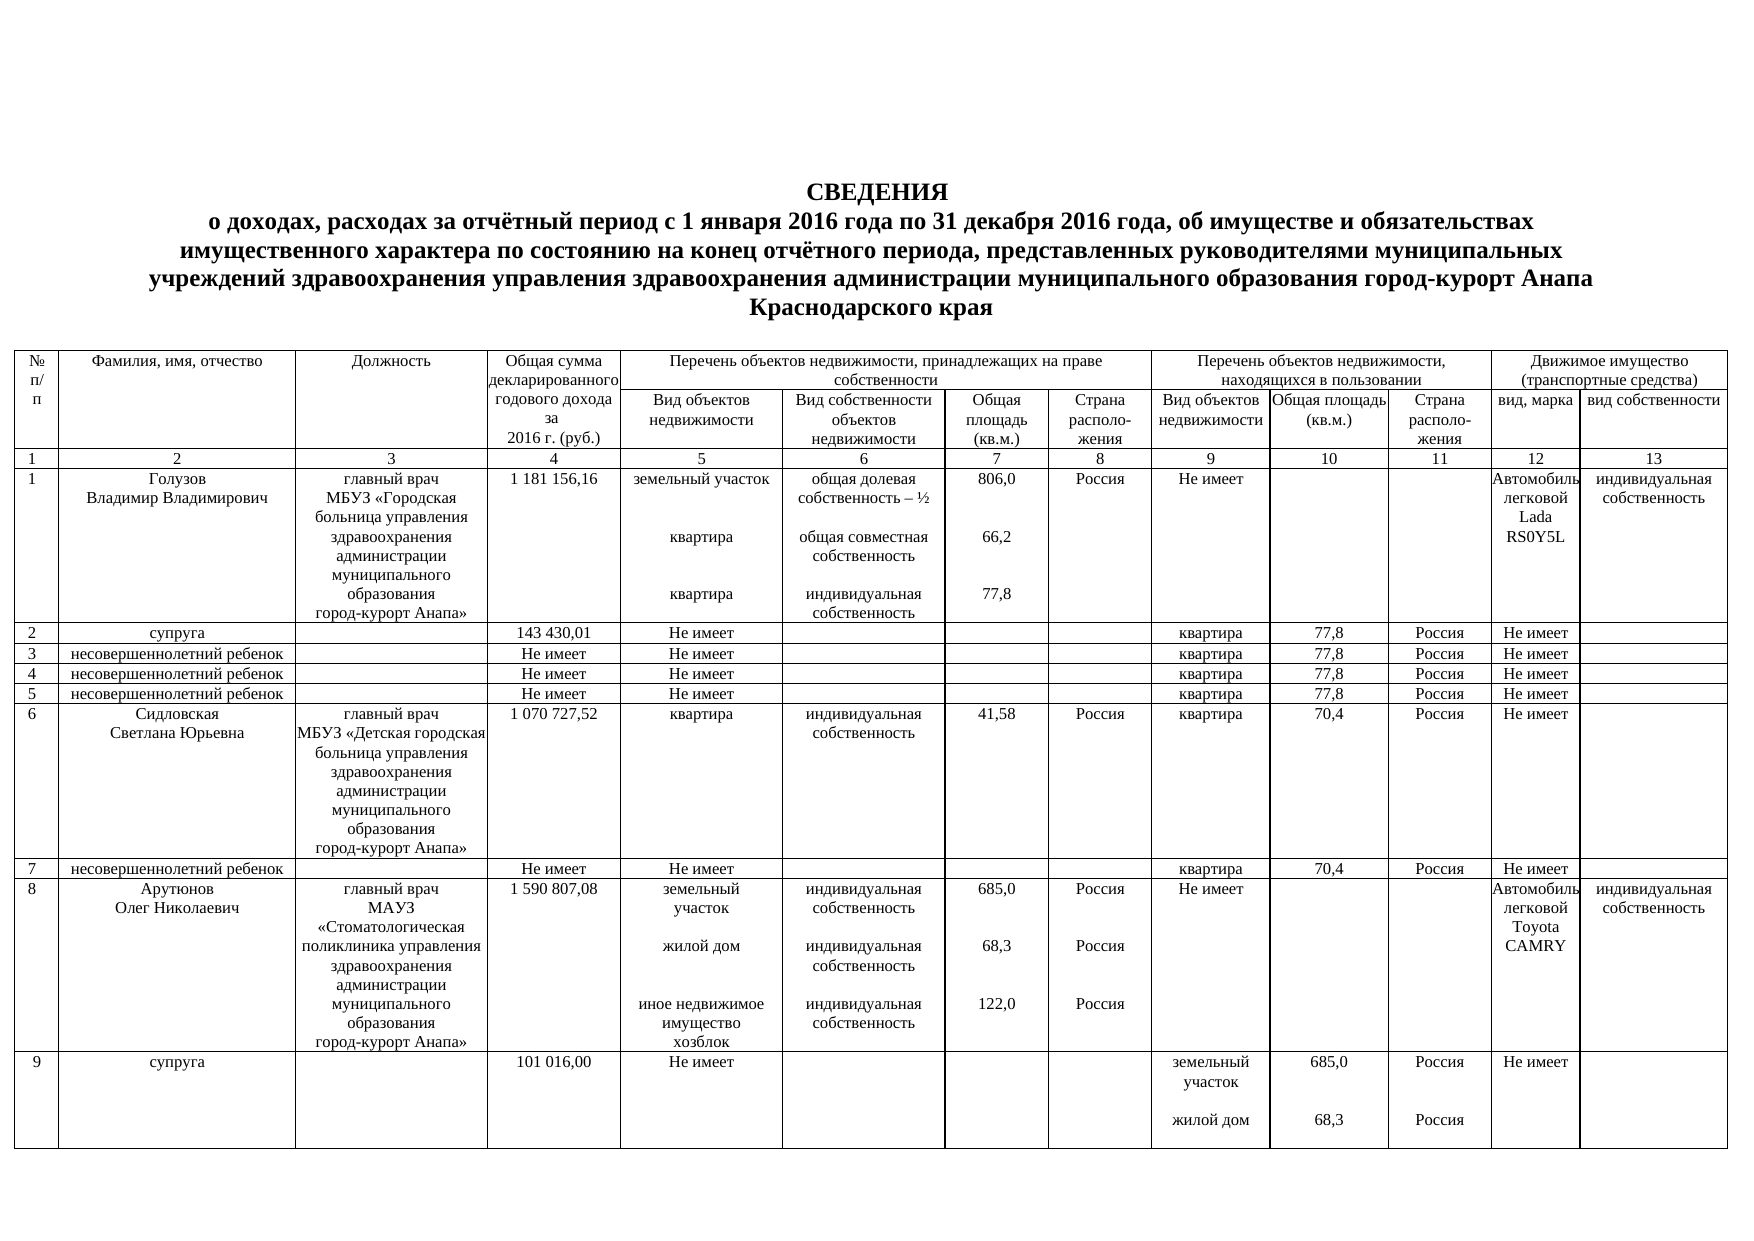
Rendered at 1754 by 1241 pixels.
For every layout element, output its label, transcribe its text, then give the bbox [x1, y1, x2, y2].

table_cell Не имеет [1152, 469, 1269, 622]
table_cell [783, 664, 944, 683]
table_cell [296, 644, 487, 663]
table_cell квартира [1152, 859, 1269, 878]
table_cell Автомобиль легковой Lada RS0Y5L [1492, 469, 1579, 622]
text о доходах, расходах за отчётный период с 1 января 2016 года по 31 декабря 2016 года, об имуществе и обязательствах имущественного характера по состоянию на конец отчётного периода, представленных руководителями муниципальных учреждений здравоохранения управления здравоохранения администрации муниципального образования город-курорт Анапа [118, 206, 1624, 292]
table_cell [296, 664, 487, 683]
table_cell [946, 664, 1048, 683]
table_cell [296, 1052, 487, 1148]
table_cell Не имеет [621, 644, 782, 663]
table_cell 4 [488, 449, 620, 468]
table_cell 1 181 156,16 [488, 469, 620, 622]
table_cell Не имеет [1152, 879, 1269, 1051]
table_cell [946, 1052, 1048, 1148]
table_cell 77,8 [1271, 623, 1388, 642]
table_cell [1389, 469, 1491, 622]
table_cell 7 [946, 449, 1048, 468]
table_cell Россия Россия Россия [1049, 879, 1151, 1051]
table_cell Не имеет [1492, 859, 1579, 878]
table_cell несовершеннолетний ребенок [59, 859, 295, 878]
table_cell 3 [296, 449, 487, 468]
table_cell 6 [783, 449, 944, 468]
table_cell [1049, 684, 1151, 703]
table_cell 12 [1492, 449, 1579, 468]
table_cell земельный участок квартира квартира [621, 469, 782, 622]
table_cell [1581, 859, 1727, 878]
table_cell 1 070 727,52 [488, 704, 620, 857]
table_cell 4 [15, 664, 58, 683]
table_cell Не имеет [488, 859, 620, 878]
table_cell Сидловская Светлана Юрьевна [59, 704, 295, 857]
table_cell главный врач МАУЗ «Стоматологическая поликлиника управления здравоохранения администрации муниципального образования город-курорт Анапа» [296, 879, 487, 1051]
table_cell Россия [1389, 664, 1491, 683]
table_cell 101 016,00 [488, 1052, 620, 1148]
table_cell несовершеннолетний ребенок [59, 644, 295, 663]
table_cell 1 [15, 469, 58, 622]
table_cell Не имеет [488, 684, 620, 703]
table_cell [1581, 644, 1727, 663]
table_cell 9 [15, 1052, 58, 1148]
text Краснодарского края [118, 292, 1624, 321]
table_cell супруга [59, 1052, 295, 1148]
table_cell 5 [15, 684, 58, 703]
table_cell [946, 644, 1048, 663]
table_cell земельный участок жилой дом иное недвижимое имущество хозблок [621, 879, 782, 1051]
table_cell 685,0 68,3 122,0 [946, 879, 1048, 1051]
table_cell [1271, 879, 1388, 1051]
table_cell квартира [1152, 664, 1269, 683]
table_cell Голузов Владимир Владимирович [59, 469, 295, 622]
table_cell 806,0 66,2 77,8 [946, 469, 1048, 622]
table_cell 1 [15, 449, 58, 468]
table_cell 143 430,01 [488, 623, 620, 642]
table_cell 70,4 [1271, 859, 1388, 878]
table_cell Не имеет [488, 644, 620, 663]
table_cell 77,8 [1271, 644, 1388, 663]
table_header № п/п [15, 351, 58, 448]
table_cell квартира [1152, 644, 1269, 663]
table_cell Россия [1389, 644, 1491, 663]
table_cell Не имеет [488, 664, 620, 683]
table_cell [296, 684, 487, 703]
table_cell [946, 859, 1048, 878]
table_cell [1049, 859, 1151, 878]
table_cell индивидуальная собственность [1581, 469, 1727, 622]
table_cell Общая площадь (кв.м.) [1271, 390, 1388, 448]
table_cell [1581, 704, 1727, 857]
table_cell 41,58 [946, 704, 1048, 857]
table_cell 11 [1389, 449, 1491, 468]
table_cell 9 [1152, 449, 1269, 468]
table_cell [946, 684, 1048, 703]
table_cell 8 [15, 879, 58, 1051]
table_cell [1581, 684, 1727, 703]
table_cell квартира [621, 704, 782, 857]
table_cell индивидуальная собственность индивидуальная собственность индивидуальная собственность [783, 879, 944, 1051]
table_cell Страна располо-жения [1049, 390, 1151, 448]
table_cell главный врач МБУЗ «Детская городская больница управления здравоохранения администрации муниципального образования город-курорт Анапа» [296, 704, 487, 857]
table_cell 13 [1581, 449, 1727, 468]
table_cell Не имеет [621, 664, 782, 683]
table_cell [1581, 623, 1727, 642]
table_cell квартира [1152, 704, 1269, 857]
table_cell Не имеет [1492, 684, 1579, 703]
table_cell несовершеннолетний ребенок [59, 684, 295, 703]
table_cell Вид объектов недвижимости [1152, 390, 1269, 448]
table_header Движимое имущество (транспортные средства) [1492, 351, 1727, 389]
table_cell 3 [15, 644, 58, 663]
table_cell [783, 644, 944, 663]
table_cell Россия [1049, 469, 1151, 622]
table_cell Арутюнов Олег Николаевич [59, 879, 295, 1051]
table_cell [783, 1052, 944, 1148]
table_cell 77,8 [1271, 684, 1388, 703]
table_cell [1389, 879, 1491, 1051]
table_cell вид, марка [1492, 390, 1579, 448]
table_header Перечень объектов недвижимости, принадлежащих на праве собственности [621, 351, 1151, 389]
table_cell Автомобиль легковой Toyota CAMRY [1492, 879, 1579, 1051]
table_cell главный врач МБУЗ «Городская больница управления здравоохранения администрации муниципального образования город-курорт Анапа» [296, 469, 487, 622]
table_cell [296, 859, 487, 878]
table_cell Россия [1389, 859, 1491, 878]
text СВЕДЕНИЯ [118, 177, 1636, 206]
table_cell [783, 684, 944, 703]
table_cell [783, 859, 944, 878]
table_cell 685,0 68,3 122,0 [1271, 1052, 1388, 1148]
table_cell 1 590 807,08 [488, 879, 620, 1051]
table_cell [1049, 1052, 1151, 1148]
table_cell 6 [15, 704, 58, 857]
table_header Перечень объектов недвижимости, находящихся в пользовании [1152, 351, 1491, 389]
table_cell Россия [1389, 623, 1491, 642]
table_cell Не имеет [1492, 644, 1579, 663]
table_cell [1271, 469, 1388, 622]
table_cell [946, 623, 1048, 642]
table_cell 2 [59, 449, 295, 468]
table_cell Россия [1389, 704, 1491, 857]
table_cell Страна располо-жения [1389, 390, 1491, 448]
table_cell земельный участок жилой дом хоз.блок [1152, 1052, 1269, 1148]
table_cell [783, 623, 944, 642]
table_cell Не имеет [1492, 664, 1579, 683]
table_cell Россия [1049, 704, 1151, 857]
table_cell Не имеет [1492, 1052, 1579, 1148]
table_cell 77,8 [1271, 664, 1388, 683]
table_cell 5 [621, 449, 782, 468]
table_cell индивидуальная собственность [1581, 879, 1727, 1051]
table_cell 2 [15, 623, 58, 642]
table_header Должность [296, 351, 487, 448]
table_cell [1049, 623, 1151, 642]
table_cell 70,4 [1271, 704, 1388, 857]
table_cell Общая площадь (кв.м.) [946, 390, 1048, 448]
table_cell Россия Россия Россия [1389, 1052, 1491, 1148]
table_cell Не имеет [621, 684, 782, 703]
table_cell [1049, 644, 1151, 663]
table_cell [296, 623, 487, 642]
table_cell вид собственности [1581, 390, 1727, 448]
table_cell [1049, 664, 1151, 683]
table_cell Россия [1389, 684, 1491, 703]
table_cell Не имеет [1492, 623, 1579, 642]
table_header Общая сумма декларированного годового дохода за 2016 г. (руб.) [488, 351, 620, 448]
table_cell 7 [15, 859, 58, 878]
table_cell Не имеет [1492, 704, 1579, 857]
table_cell Не имеет [621, 1052, 782, 1148]
table_cell индивидуальная собственность [783, 704, 944, 857]
table_header Фамилия, имя, отчество [59, 351, 295, 448]
table_cell Не имеет [621, 623, 782, 642]
table_cell Вид собственности объектов недвижимости [783, 390, 944, 448]
table_cell [1581, 664, 1727, 683]
table_cell общая долевая собственность – ½ общая совместная собственность индивидуальная собственность [783, 469, 944, 622]
table_cell несовершеннолетний ребенок [59, 664, 295, 683]
table_cell [1581, 1052, 1727, 1148]
table_cell квартира [1152, 684, 1269, 703]
table_cell квартира [1152, 623, 1269, 642]
table_cell супруга [59, 623, 295, 642]
table_cell Вид объектов недвижимости [621, 390, 782, 448]
table_cell Не имеет [621, 859, 782, 878]
table_cell 10 [1271, 449, 1388, 468]
table_cell 8 [1049, 449, 1151, 468]
